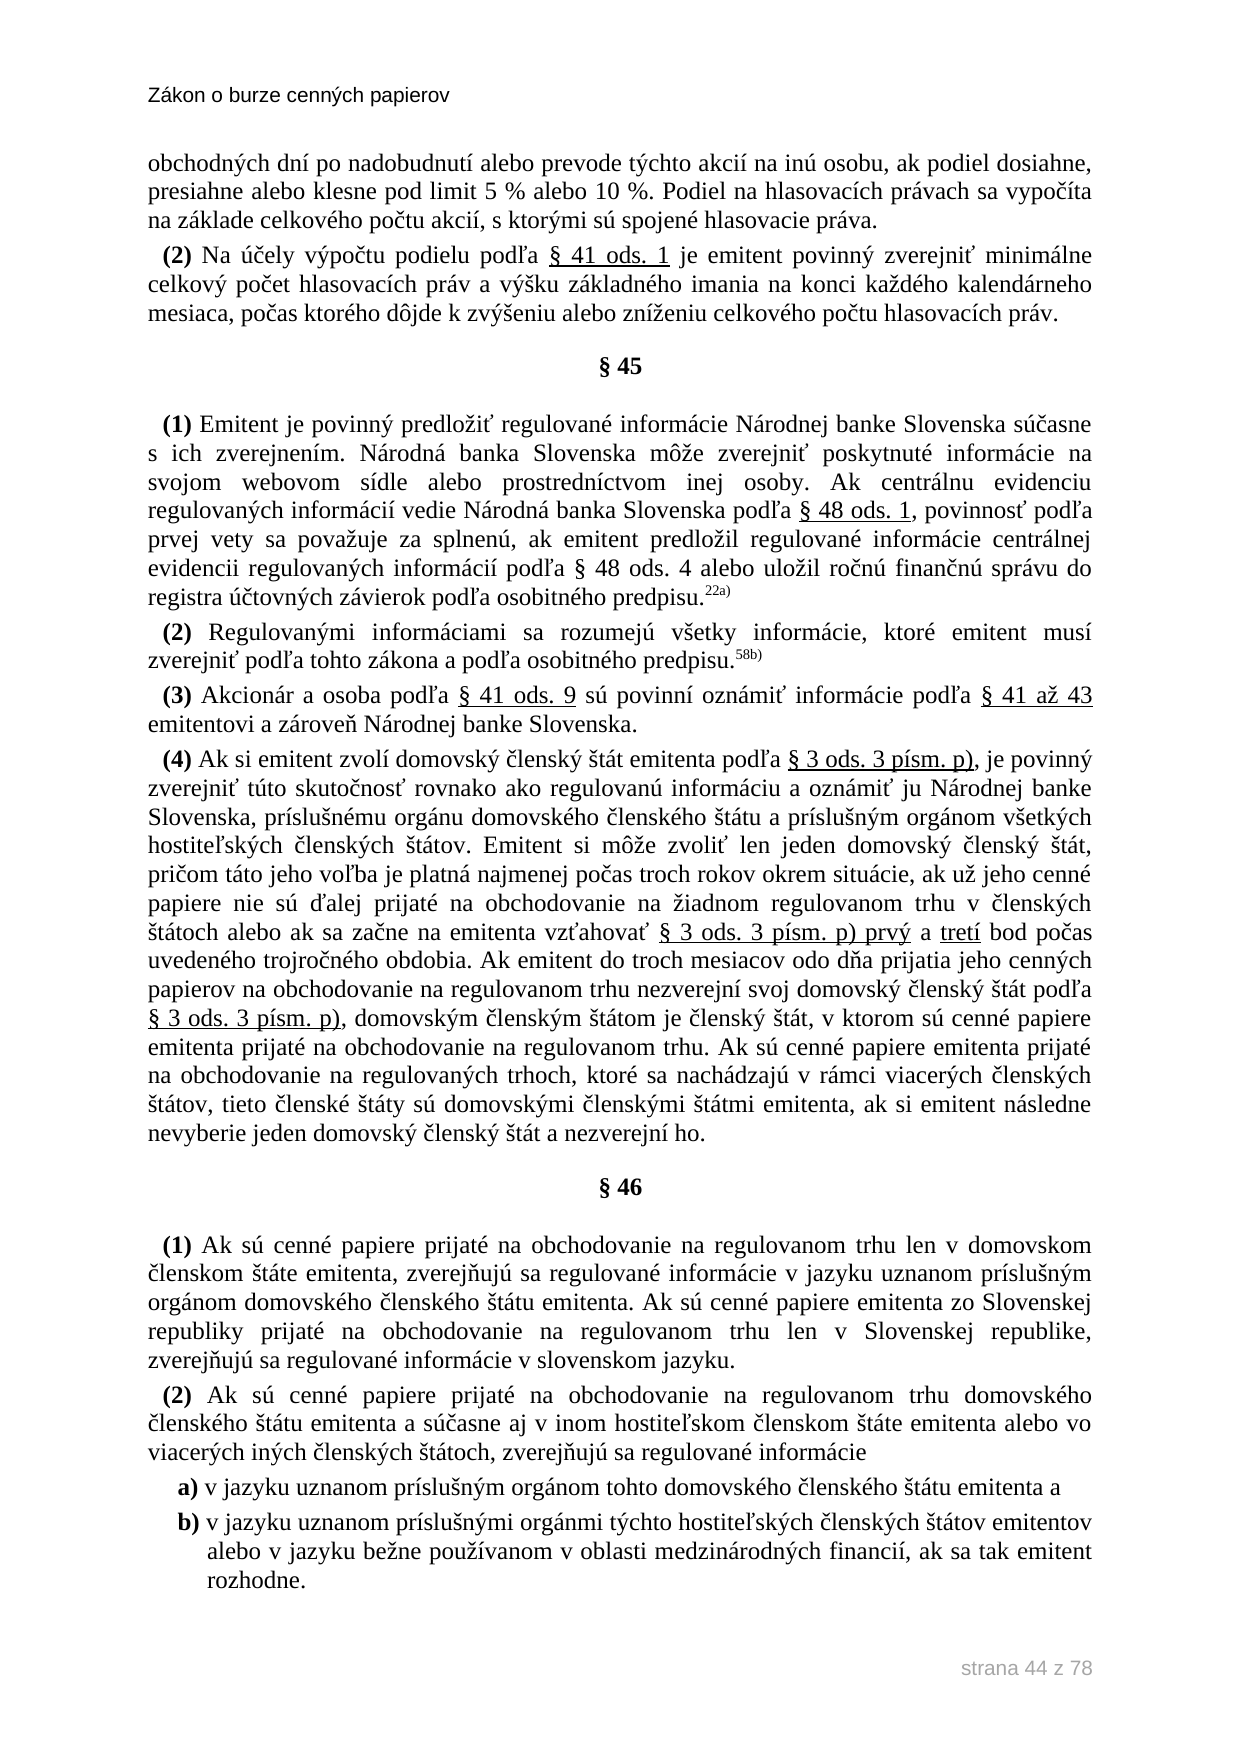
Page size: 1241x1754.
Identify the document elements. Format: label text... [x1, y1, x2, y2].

text (1) Ak sú cenné papiere prijaté na obchodovanie na regulovanom trhu len v domovskom členskom štáte emitenta, zverejňujú sa regulované informácie v jazyku uznanom príslušným orgánom domovského členského štátu emitenta. Ak sú cenné papiere emitenta zo Slovenskej republiky prijaté na obchodovanie na regulovanom trhu len v Slovenskej republike, zverejňujú sa regulované informácie v slovenskom jazyku. [148, 1230, 1093, 1373]
text (1) Emitent je povinný predložiť regulované informácie Národnej banke Slovenska súčasne s ich zverejnením. Národná banka Slovenska môže zverejniť poskytnuté informácie na svojom webovom sídle alebo prostredníctvom inej osoby. Ak centrálnu evidenciu regulovaných informácií vedie Národná banka Slovenska podľa § 48 ods. 1, povinnosť podľa prvej vety sa považuje za splnenú, ak emitent predložil regulované informácie centrálnej evidencii regulovaných informácií podľa § 48 ods. 4 alebo uložil ročnú finančnú správu do registra účtovných závierok podľa osobitného predpisu.22a) [148, 409, 1093, 611]
text (2) Regulovanými informáciami sa rozumejú všetky informácie, ktoré emitent musí zverejniť podľa tohto zákona a podľa osobitného predpisu.58b) [148, 617, 1093, 674]
text (3) Akcionár a osoba podľa § 41 ods. 9 sú povinní oznámiť informácie podľa § 41 až 43 emitentovi a zároveň Národnej banke Slovenska. [148, 681, 1093, 738]
text (2) Na účely výpočtu podielu podľa § 41 ods. 1 je emitent povinný zverejniť minimálne celkový počet hlasovacích práv a výšku základného imania na konci každého kalendárneho mesiaca, počas ktorého dôjde k zvýšeniu alebo zníženiu celkového počtu hlasovacích práv. [148, 240, 1093, 326]
text (2) Ak sú cenné papiere prijaté na obchodovanie na regulovanom trhu domovského členského štátu emitenta a súčasne aj v inom hostiteľskom členskom štáte emitenta alebo vo viacerých iných členských štátoch, zverejňujú sa regulované informácie [148, 1380, 1093, 1466]
text § 46 [148, 1172, 1093, 1201]
text a) v jazyku uznanom príslušným orgánom tohto domovského členského štátu emitenta a [177, 1472, 1093, 1501]
text § 45 [148, 351, 1093, 380]
text b) v jazyku uznanom príslušnými orgánmi týchto hostiteľských členských štátov emitentov alebo v jazyku bežne používanom v oblasti medzinárodných financií, ak sa tak emitent rozhodne. [177, 1507, 1093, 1593]
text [148, 148, 1093, 234]
text (4) Ak si emitent zvolí domovský členský štát emitenta podľa § 3 ods. 3 písm. p), je povinný zverejniť túto skutočnosť rovnako ako regulovanú informáciu a oznámiť ju Národnej banke Slovenska, príslušnému orgánu domovského členského štátu a príslušným orgánom všetkých hostiteľských členských štátov. Emitent si môže zvoliť len jeden domovský členský štát, pričom táto jeho voľba je platná najmenej počas troch rokov okrem situácie, ak už jeho cenné papiere nie sú ďalej prijaté na obchodovanie na žiadnom regulovanom trhu v členských štátoch alebo ak sa začne na emitenta vzťahovať § 3 ods. 3 písm. p) prvý a tretí bod počas uvedeného trojročného obdobia. Ak emitent do troch mesiacov odo dňa prijatia jeho cenných papierov na obchodovanie na regulovanom trhu nezverejní svoj domovský členský štát podľa § 3 ods. 3 písm. p), domovským členským štátom je členský štát, v ktorom sú cenné papiere emitenta prijaté na obchodovanie na regulovanom trhu. Ak sú cenné papiere emitenta prijaté na obchodovanie na regulovaných trhoch, ktoré sa nachádzajú v rámci viacerých členských štátov, tieto členské štáty sú domovskými členskými štátmi emitenta, ak si emitent následne nevyberie jeden domovský členský štát a nezverejní ho. [148, 744, 1093, 1147]
